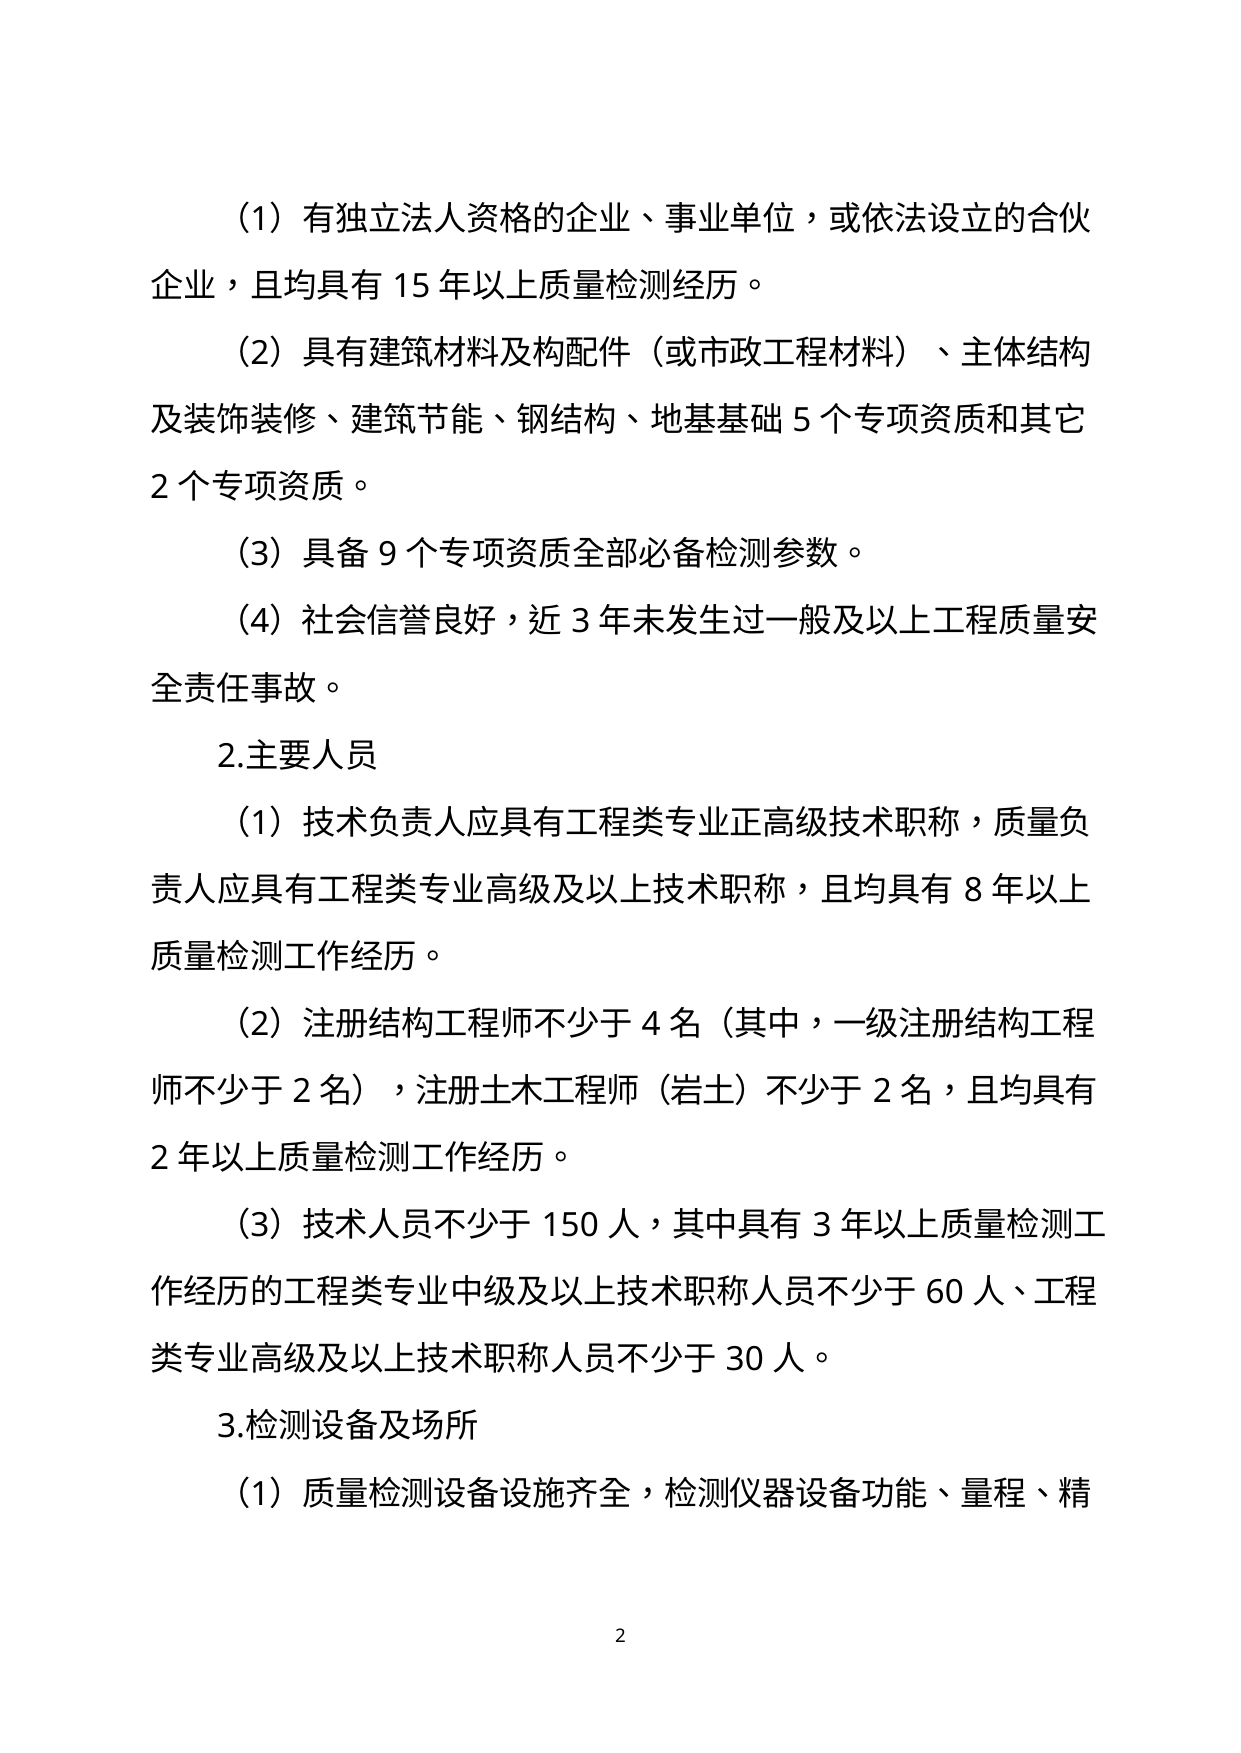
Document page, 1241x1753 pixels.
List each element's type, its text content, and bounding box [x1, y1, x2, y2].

text （1）有独立法人资格的企业、事业单位，或依法设立的合伙 [217, 203, 1230, 237]
text 企业，且均具有 15 年以上质量检测经历。 [150, 270, 1230, 304]
text （3）技术人员不少于 150 人，其中具有 3 年以上质量检测工 [217, 1209, 1230, 1243]
text 师不少于 2 名），注册土木工程师（岩土）不少于 2 名，且均具有 [150, 1075, 1230, 1109]
text 及装饰装修、建筑节能、钢结构、地基基础 5 个专项资质和其它 [150, 404, 1230, 438]
text （1）技术负责人应具有工程类专业正高级技术职称，质量负 [217, 807, 1230, 841]
text 2 [615, 1626, 1230, 1647]
text 责人应具有工程类专业高级及以上技术职称，且均具有 8 年以上 [150, 874, 1230, 908]
text （2）注册结构工程师不少于 4 名（其中，一级注册结构工程 [217, 1008, 1230, 1042]
text （4）社会信誉良好，近 3 年未发生过一般及以上工程质量安 [217, 605, 1230, 640]
text 2 个专项资质。 [150, 471, 1230, 506]
text 2.主要人员 [217, 740, 1230, 774]
text 全责任事故。 [150, 673, 1230, 707]
text （1）质量检测设备设施齐全，检测仪器设备功能、量程、精 [217, 1478, 1230, 1512]
text （2）具有建筑材料及构配件（或市政工程材料）、主体结构 [217, 337, 1230, 371]
text （3）具备 9 个专项资质全部必备检测参数。 [217, 538, 1230, 573]
text 2 年以上质量检测工作经历。 [150, 1142, 1230, 1176]
text 质量检测工作经历。 [150, 941, 1230, 975]
text 作经历的工程类专业中级及以上技术职称人员不少于 60 人、工程 [150, 1276, 1230, 1311]
text 3.检测设备及场所 [217, 1410, 1230, 1445]
text 类专业高级及以上技术职称人员不少于 30 人。 [150, 1343, 1230, 1378]
